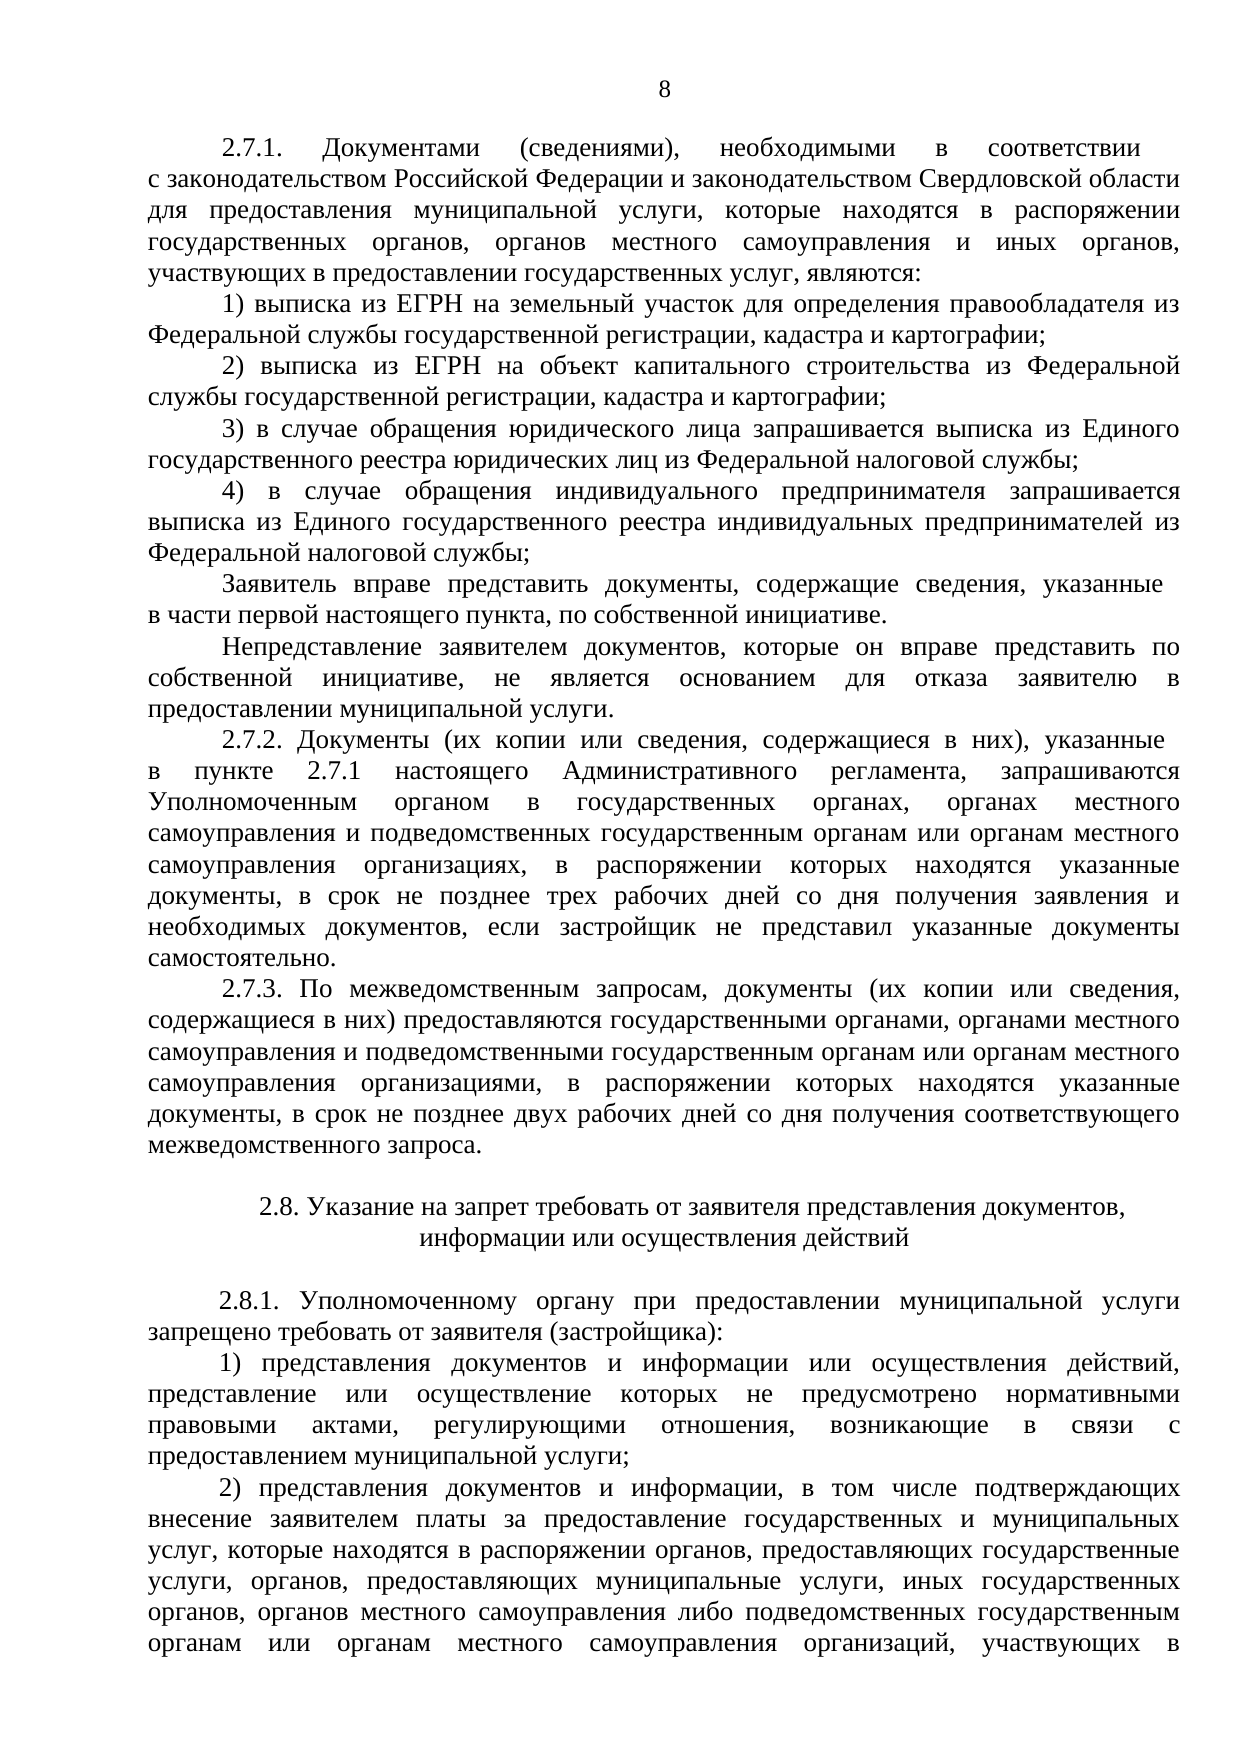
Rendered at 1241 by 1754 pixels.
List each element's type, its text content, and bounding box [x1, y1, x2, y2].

text 1) представления документов и информации или осуществления действий, представление или осуществление которых не предусмотрено нормативными правовыми актами, регулирующими отношения, возникающие в связи с предоставлением муниципальной услуги; [148, 1346, 1181, 1471]
text Непредставление заявителем документов, которые он вправе представить по собственной инициативе, не является основанием для отказа заявителю в предоставлении муниципальной услуги. [148, 630, 1181, 723]
text 4) в случае обращения индивидуального предпринимателя запрашивается выписка из Единого государственного реестра индивидуальных предпринимателей из Федеральной налоговой службы; [148, 474, 1181, 567]
text 2.7.3. По межведомственным запросам, документы (их копии или сведения, содержащиеся в них) предоставляются государственными органами, органами местного самоуправления и подведомственными государственным органам или органам местного самоуправления организациями, в распоряжении которых находятся указанные документы, в срок не позднее двух рабочих дней со дня получения соответствующего межведомственного запроса. [148, 972, 1181, 1159]
text 3) в случае обращения юридического лица запрашивается выписка из Единого государственного реестра юридических лиц из Федеральной налоговой службы; [148, 412, 1181, 474]
text 2.8. Указание на запрет требовать от заявителя представления документов, информации или осуществления действий [148, 1190, 1181, 1253]
text 2.8.1. Уполномоченному органу при предоставлении муниципальной услуги запрещено требовать от заявителя (застройщика): [148, 1284, 1181, 1346]
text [148, 1471, 1181, 1657]
text 1) выписка из ЕГРН на земельный участок для определения правообладателя из Федеральной службы государственной регистрации, кадастра и картографии; [148, 287, 1181, 349]
text 2) выписка из ЕГРН на объект капитального строительства из Федеральной службы государственной регистрации, кадастра и картографии; [148, 349, 1181, 412]
text 2.7.2. Документы (их копии или сведения, содержащиеся в них), указанные в пункте 2.7.1 настоящего Административного регламента, запрашиваются Уполномоченным органом в государственных органах, органах местного самоуправления и подведомственных государственным органам или органам местного самоуправления организациях, в распоряжении которых находятся указанные документы, в срок не позднее трех рабочих дней со дня получения заявления и необходимых документов, если застройщик не представил указанные документы самостоятельно. [148, 723, 1181, 972]
text 2.7.1. Документами (сведениями), необходимыми в соответствии с законодательством Российской Федерации и законодательством Свердловской области для предоставления муниципальной услуги, которые находятся в распоряжении государственных органов, органов местного самоуправления и иных органов, участвующих в предоставлении государственных услуг, являются: [148, 131, 1181, 287]
text Заявитель вправе представить документы, содержащие сведения, указанные в части первой настоящего пункта, по собственной инициативе. [148, 567, 1181, 630]
